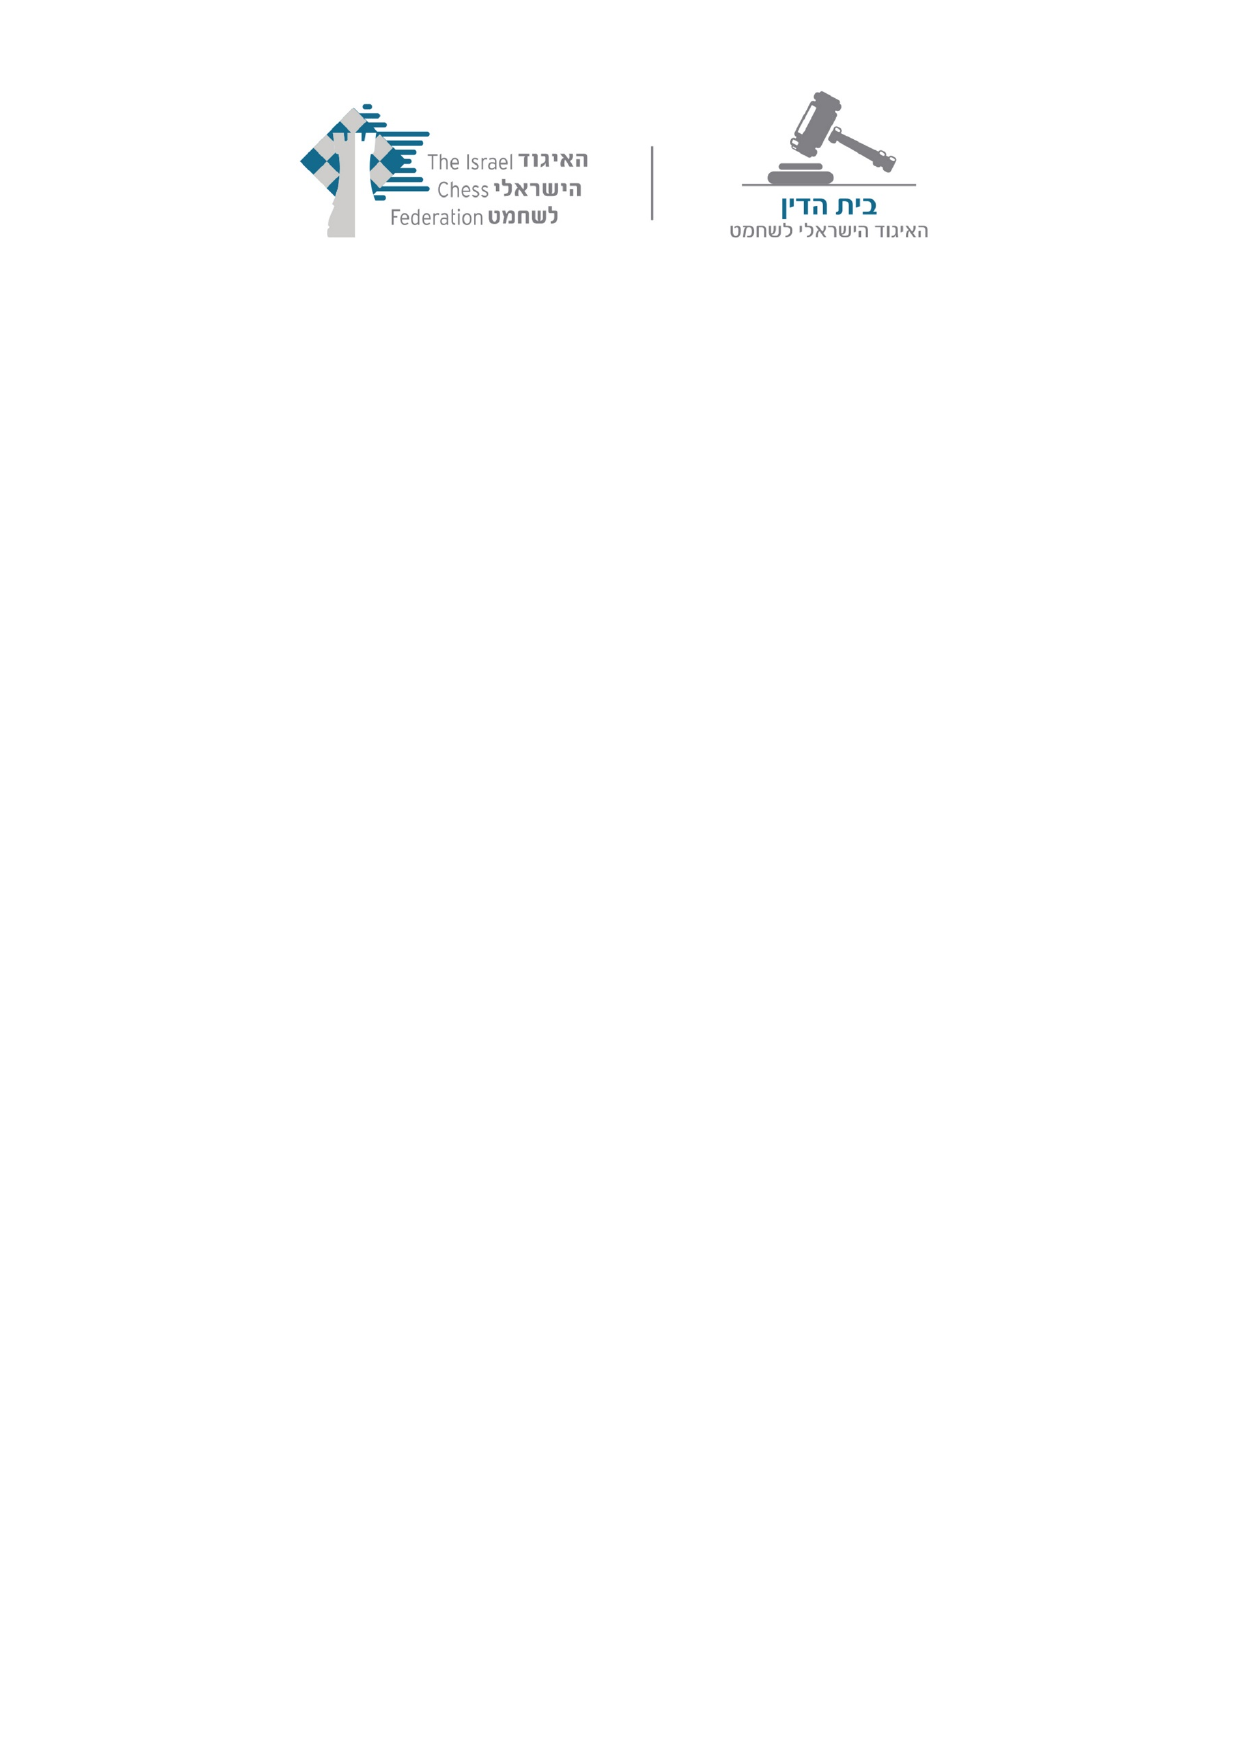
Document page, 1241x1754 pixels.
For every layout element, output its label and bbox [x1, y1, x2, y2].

picture [252, 73, 988, 266]
